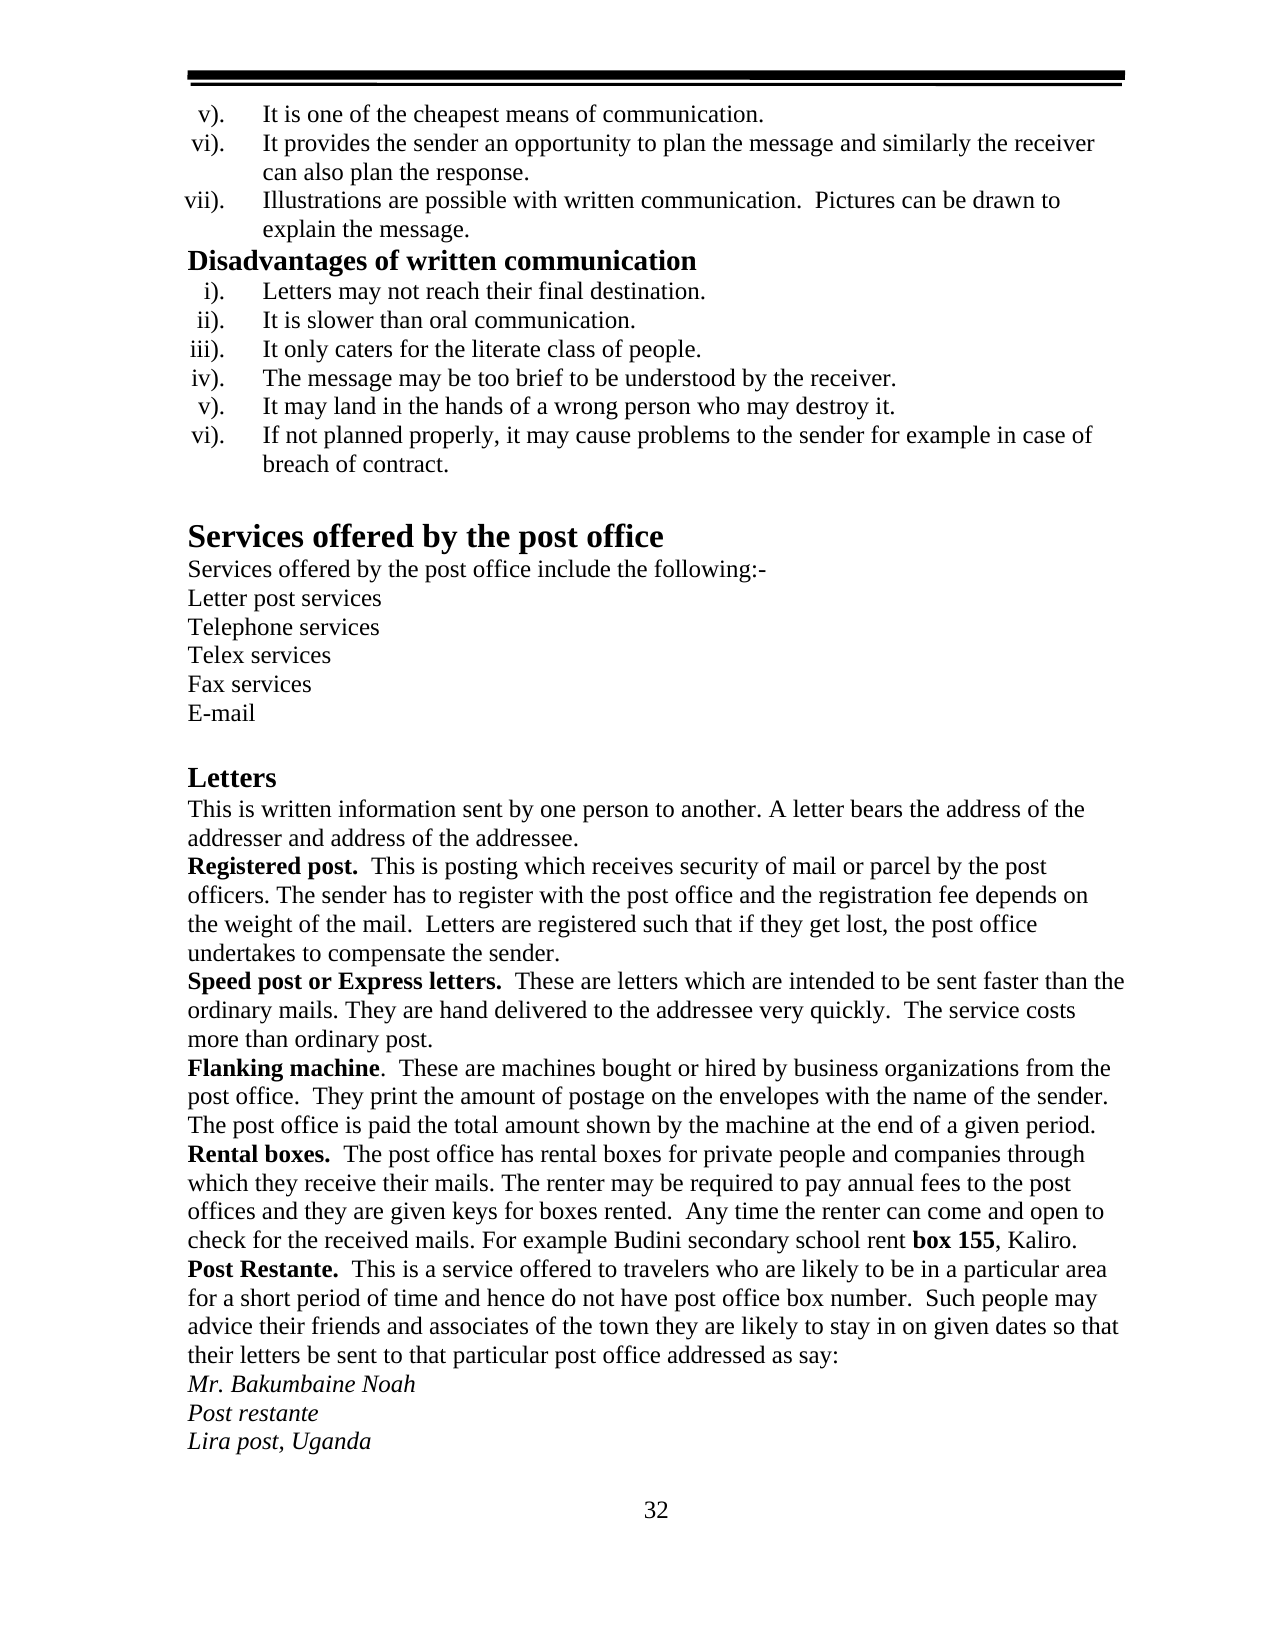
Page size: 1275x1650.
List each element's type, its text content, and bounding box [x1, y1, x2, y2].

list The message may be too brief to be understood by the receiver. [225, 363, 1125, 391]
list It may land in the hands of a wrong person who may destroy it. [225, 391, 1125, 420]
text Lira post, Uganda [187, 1426, 1125, 1455]
text Post restante [187, 1398, 1125, 1426]
text Flanking machine. These are machines bought or hired by business organizations from the post office. They print the amount of postage on the envelopes with the name of the sender. The post office is paid the total amount shown by the machine at the end of a given period. [187, 1053, 1125, 1139]
text Letters [187, 760, 1125, 794]
text Registered post. This is posting which receives security of mail or parcel by the post officers. The sender has to register with the post office and the registration fee depends on the weight of the mail. Letters are registered such that if they get lost, the post office undertakes to compensate the sender. [187, 851, 1125, 966]
text Letter post services [187, 583, 1125, 612]
text This is written information sent by one person to another. A letter bears the address of the addresser and address of the addressee. [187, 794, 1125, 851]
text Fax services [187, 669, 1125, 698]
list Illustrations are possible with written communication. Pictures can be drawn to explain the message. [225, 185, 1125, 243]
list It provides the sender an opportunity to plan the message and similarly the receiver can also plan the response. [225, 128, 1125, 185]
text Telex services [187, 641, 1125, 669]
text Post Restante. This is a service offered to travelers who are likely to be in a particular area for a short period of time and hence do not have post office box number. Such people may advice their friends and associates of the town they are likely to stay in on given dates so that their letters be sent to that particular post office addressed as say: [187, 1254, 1125, 1369]
text Services offered by the post office include the following:- [187, 554, 1125, 583]
list It is slower than oral communication. [225, 305, 1125, 334]
text Speed post or Express letters. These are letters which are intended to be sent faster than the ordinary mails. They are hand delivered to the addressee very quickly. The service costs more than ordinary post. [187, 966, 1125, 1053]
list It is one of the cheapest means of communication. [225, 99, 1125, 128]
text Services offered by the post office [187, 516, 1125, 554]
text Rental boxes. The post office has rental boxes for private people and companies through which they receive their mails. The renter may be required to pay annual fees to the post offices and they are given keys for boxes rented. Any time the renter can come and open to check for the received mails. For example Budini secondary school rent box 155, Kaliro. [187, 1139, 1125, 1254]
text Disadvantages of written communication [187, 243, 1125, 276]
list It only caters for the literate class of people. [225, 334, 1125, 363]
text Telephone services [187, 612, 1125, 641]
text E-mail [187, 698, 1125, 727]
list If not planned properly, it may cause problems to the sender for example in case of breach of contract. [225, 420, 1125, 478]
list Letters may not reach their final destination. [225, 276, 1125, 305]
text Mr. Bakumbaine Noah [187, 1369, 1125, 1398]
